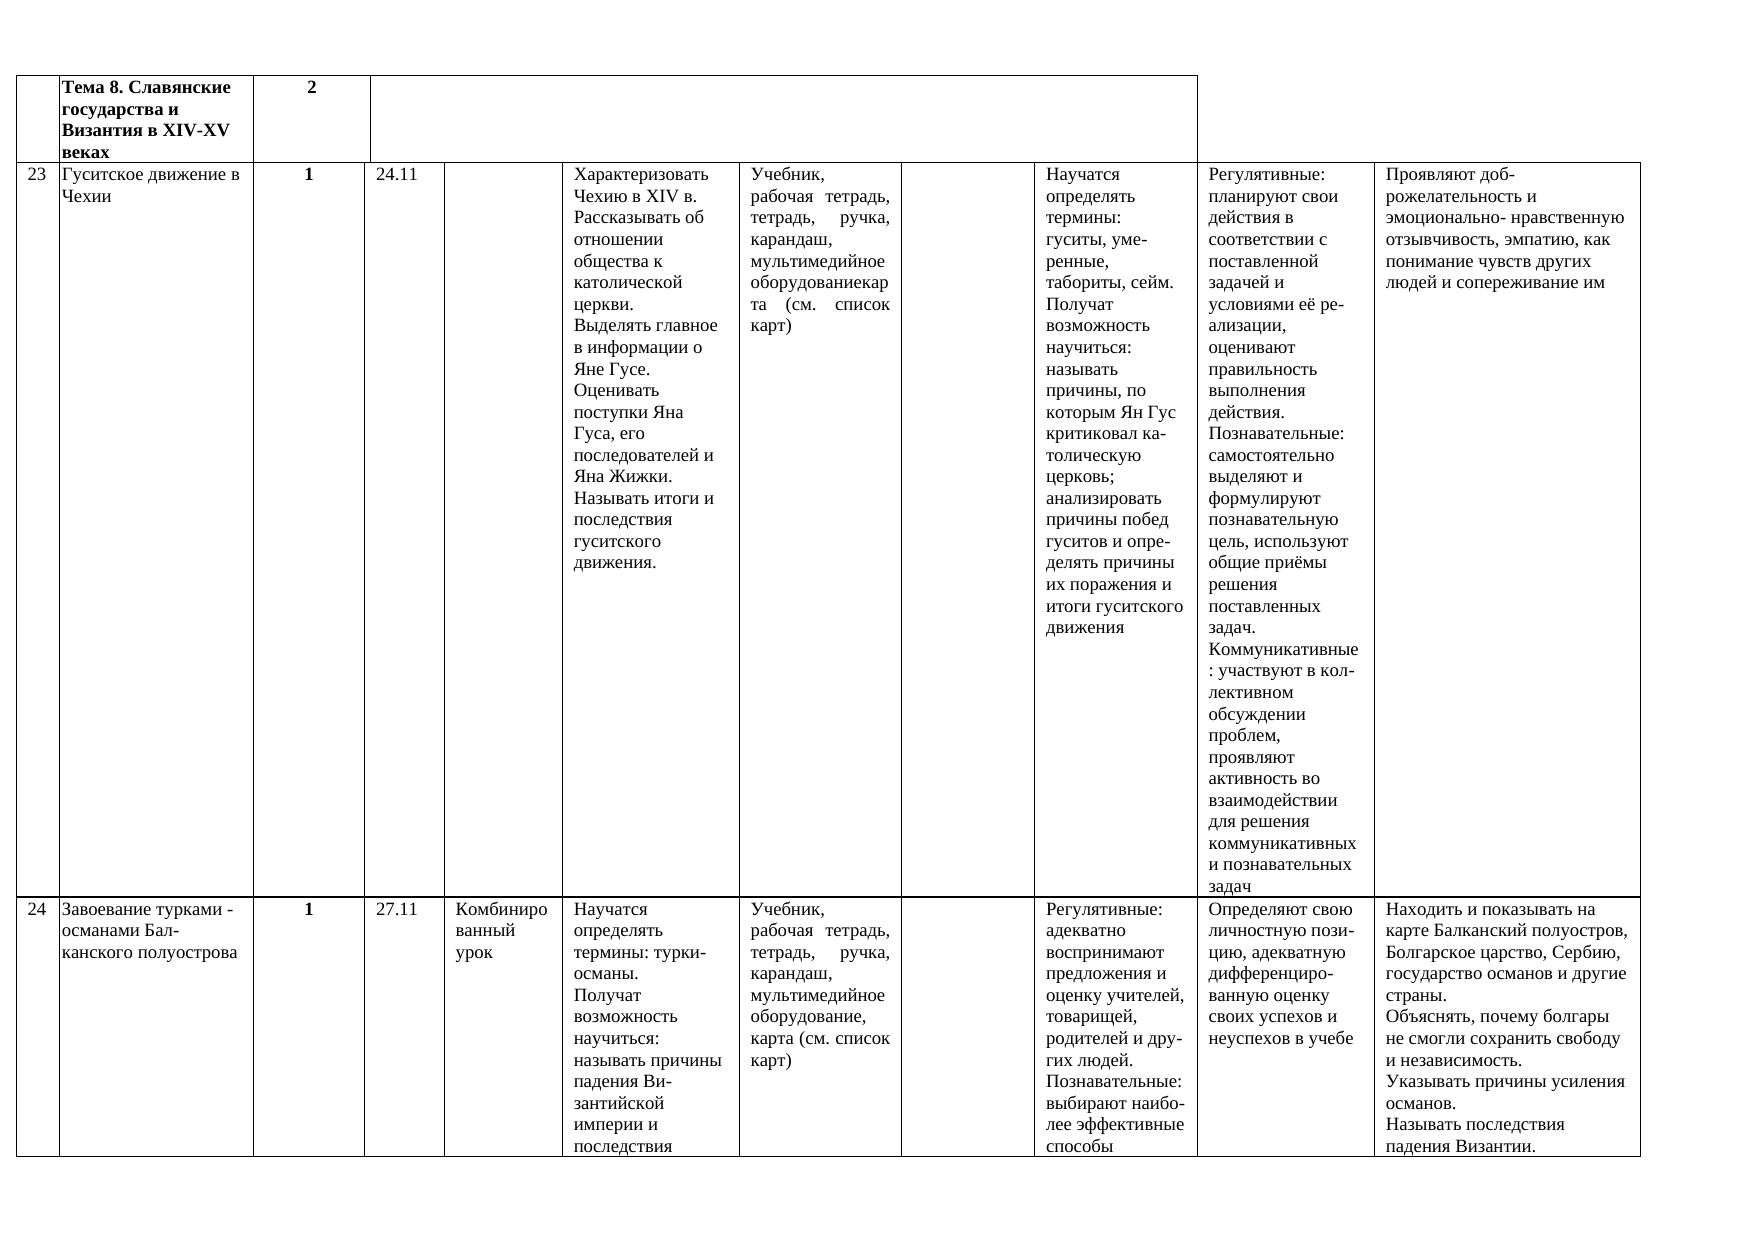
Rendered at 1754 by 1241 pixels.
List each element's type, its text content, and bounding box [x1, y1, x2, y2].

table_cell Тема 8. Славянские государства и Византия в XIV-XV веках [60, 76, 253, 162]
table_cell 23 [17, 163, 59, 896]
table_cell [17, 76, 59, 162]
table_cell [60, 898, 253, 1156]
table_cell [902, 898, 1034, 1156]
table_cell Гуситское движение в Чехии [60, 163, 253, 896]
table_cell Регулятивные: планируют свои действия в соответствии с поставленной задачей и условиями её реализации, оценивают правильность выполнения действия. Познавательные: самостоятельно выделяют и формулируют познавательную цель, используют общие приёмы решения поставленных задач. Коммуникативные: участвуют в коллективном обсуждении проблем, проявляют активность во взаимодействии для решения коммуникативных и познавательных задач [1198, 163, 1374, 896]
table_cell 24 [17, 898, 59, 1156]
table_cell Характеризовать Чехию в XIV в. Рассказывать об отношении общества к католической церкви. Выделять главное в информации о Яне Гусе. Оценивать поступки Яна Гуса, его последователей и Яна Жижки. Называть итоги и последствия гуситского движения. [563, 163, 739, 896]
table_cell 2 [254, 76, 370, 162]
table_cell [740, 898, 901, 1156]
table_cell Проявляют доброжелательность и эмоционально- нравственную отзывчивость, эмпатию, как понимание чувств других людей и сопереживание им [1375, 163, 1640, 896]
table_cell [1035, 898, 1197, 1156]
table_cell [445, 898, 562, 1156]
table_cell 27.11 [365, 898, 444, 1156]
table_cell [563, 898, 739, 1156]
table_cell Учебник, рабочая тетрадь, тетрадь, ручка, карандаш, мультимедийное оборудованиекарта (см. список карт) [740, 163, 901, 896]
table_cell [1375, 898, 1640, 1156]
table_cell Научатся определять термины: гуситы, умеренные, табориты, сейм. Получат возможность научиться: называть причины, по которым Ян Гус критиковал католическую церковь; анализировать причины побед гуситов и определять причины их поражения и итоги гуситского движения [1035, 163, 1197, 896]
table_cell [445, 163, 562, 896]
table_cell 1 [254, 898, 364, 1156]
table_cell [902, 163, 1034, 896]
table_cell 24.11 [365, 163, 444, 896]
table_cell [371, 76, 1197, 162]
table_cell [1198, 898, 1374, 1156]
table_cell 1 [254, 163, 364, 896]
